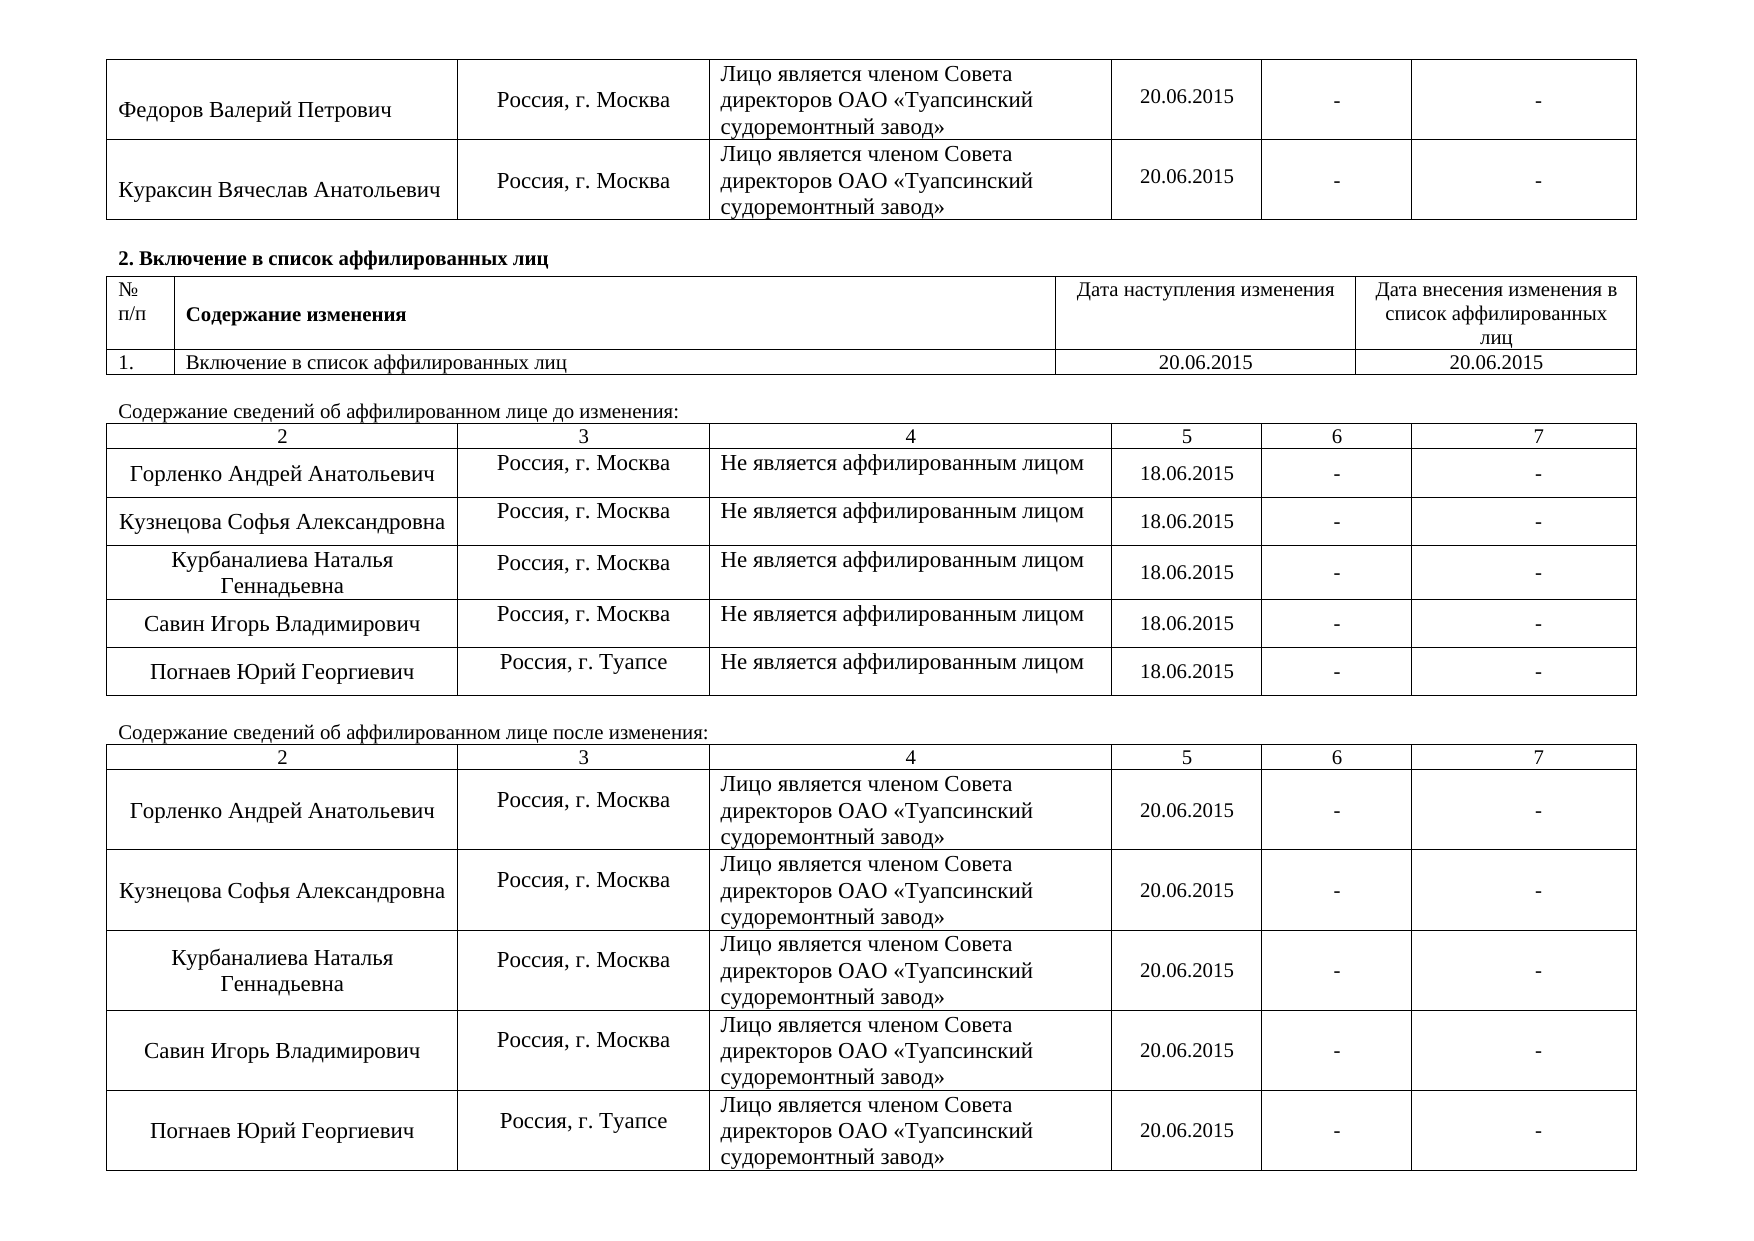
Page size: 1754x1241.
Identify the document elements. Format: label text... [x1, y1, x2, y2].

table_header 7 [1412, 424, 1636, 448]
table_cell 20.06.2015 [1112, 850, 1261, 929]
table_cell Не является аффилированным лицом [710, 648, 1111, 695]
table_cell Россия, г. Москва [458, 931, 709, 1009]
text Содержание сведений об аффилированном лице до изменения: [118, 399, 1636, 423]
table_cell 18.06.2015 [1112, 546, 1261, 598]
table_cell - [1412, 1011, 1636, 1090]
table_cell Кузнецова Софья Александровна [107, 498, 457, 545]
table_cell Савин Игорь Владимирович [107, 1011, 457, 1090]
table_cell Не является аффилированным лицом [710, 449, 1111, 497]
table_header 6 [1262, 424, 1411, 448]
table_cell - [1412, 850, 1636, 929]
table_header № п/п [107, 277, 174, 349]
table_cell Россия, г. Москва [458, 546, 709, 598]
table_cell 20.06.2015 [1356, 350, 1636, 374]
table_header 2 [107, 745, 457, 769]
table_cell - [1412, 770, 1636, 849]
table_cell - [1262, 449, 1411, 497]
table_cell Россия, г. Москва [458, 1011, 709, 1090]
table_cell Лицо является членом Совета директоров ОАО «Туапсинский судоремонтный завод» [710, 1091, 1111, 1170]
table_cell 20.06.2015 [1112, 1091, 1261, 1170]
table_cell 18.06.2015 [1112, 498, 1261, 545]
table_cell Россия, г. Москва [458, 140, 709, 219]
table_cell - [1412, 449, 1636, 497]
table_cell 18.06.2015 [1112, 648, 1261, 695]
table_cell Россия, г. Москва [458, 770, 709, 849]
table_header 4 [710, 424, 1111, 448]
table_cell - [1412, 1091, 1636, 1170]
table_cell - [1412, 498, 1636, 545]
table_header 3 [458, 424, 709, 448]
table_cell - [1412, 140, 1636, 219]
table_cell Горленко Андрей Анатольевич [107, 770, 457, 849]
table_cell - [1262, 931, 1411, 1009]
table_cell Россия, г. Туапсе [458, 1091, 709, 1170]
table_cell Курбаналиева Наталья Геннадьевна [107, 546, 457, 598]
table_cell 20.06.2015 [1112, 1011, 1261, 1090]
table_cell - [1412, 600, 1636, 647]
table_cell 20.06.2015 [1112, 931, 1261, 1009]
table_cell Кураксин Вячеслав Анатольевич [107, 140, 457, 219]
table_header 4 [710, 745, 1111, 769]
table_cell 20.06.2015 [1056, 350, 1355, 374]
table_cell Курбаналиева Наталья Геннадьевна [107, 931, 457, 1009]
table_cell - [1262, 648, 1411, 695]
table_cell Горленко Андрей Анатольевич [107, 449, 457, 497]
table_header 3 [458, 745, 709, 769]
table_cell - [1262, 60, 1411, 139]
table_cell Не является аффилированным лицом [710, 546, 1111, 598]
table_cell - [1412, 546, 1636, 598]
table_cell Россия, г. Туапсе [458, 648, 709, 695]
table_cell - [1412, 931, 1636, 1009]
table_cell - [1262, 498, 1411, 545]
table_cell Россия, г. Москва [458, 60, 709, 139]
table_cell - [1262, 546, 1411, 598]
table_cell Лицо является членом Совета директоров ОАО «Туапсинский судоремонтный завод» [710, 931, 1111, 1009]
table_cell Не является аффилированным лицом [710, 498, 1111, 545]
table_cell 20.06.2015 [1112, 60, 1261, 139]
table_cell - [1412, 60, 1636, 139]
table_header 7 [1412, 745, 1636, 769]
table_cell Включение в список аффилированных лиц [175, 350, 1055, 374]
table_cell Кузнецова Софья Александровна [107, 850, 457, 929]
table_cell Россия, г. Москва [458, 850, 709, 929]
table_cell Лицо является членом Совета директоров ОАО «Туапсинский судоремонтный завод» [710, 1011, 1111, 1090]
table_cell 1. [107, 350, 174, 374]
table_cell Россия, г. Москва [458, 449, 709, 497]
table_cell 20.06.2015 [1112, 140, 1261, 219]
table_header 2 [107, 424, 457, 448]
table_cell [710, 60, 1111, 139]
table_header Дата наступления изменения [1056, 277, 1355, 349]
table_cell Погнаев Юрий Георгиевич [107, 1091, 457, 1170]
table_header 6 [1262, 745, 1411, 769]
table_cell - [1262, 140, 1411, 219]
table_header Дата внесения изменения в список аффилированных лиц [1356, 277, 1636, 349]
table_header 5 [1112, 745, 1261, 769]
table_cell - [1262, 600, 1411, 647]
table_cell 20.06.2015 [1112, 770, 1261, 849]
table_cell Федоров Валерий Петрович [107, 60, 457, 139]
table_cell - [1262, 770, 1411, 849]
table_cell Погнаев Юрий Георгиевич [107, 648, 457, 695]
table_cell - [1262, 1011, 1411, 1090]
table_cell Россия, г. Москва [458, 600, 709, 647]
text Содержание сведений об аффилированном лице после изменения: [118, 720, 1636, 744]
table_cell Россия, г. Москва [458, 498, 709, 545]
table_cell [710, 140, 1111, 219]
table_cell Лицо является членом Совета директоров ОАО «Туапсинский судоремонтный завод» [710, 850, 1111, 929]
text 2. Включение в список аффилированных лиц [118, 245, 1636, 269]
table_cell 18.06.2015 [1112, 449, 1261, 497]
table_cell - [1262, 850, 1411, 929]
table_header Содержание изменения [175, 277, 1055, 349]
table_header 5 [1112, 424, 1261, 448]
table_cell 18.06.2015 [1112, 600, 1261, 647]
table_cell Лицо является членом Совета директоров ОАО «Туапсинский судоремонтный завод» [710, 770, 1111, 849]
table_cell - [1412, 648, 1636, 695]
table_cell - [1262, 1091, 1411, 1170]
table_cell Савин Игорь Владимирович [107, 600, 457, 647]
table_cell Не является аффилированным лицом [710, 600, 1111, 647]
